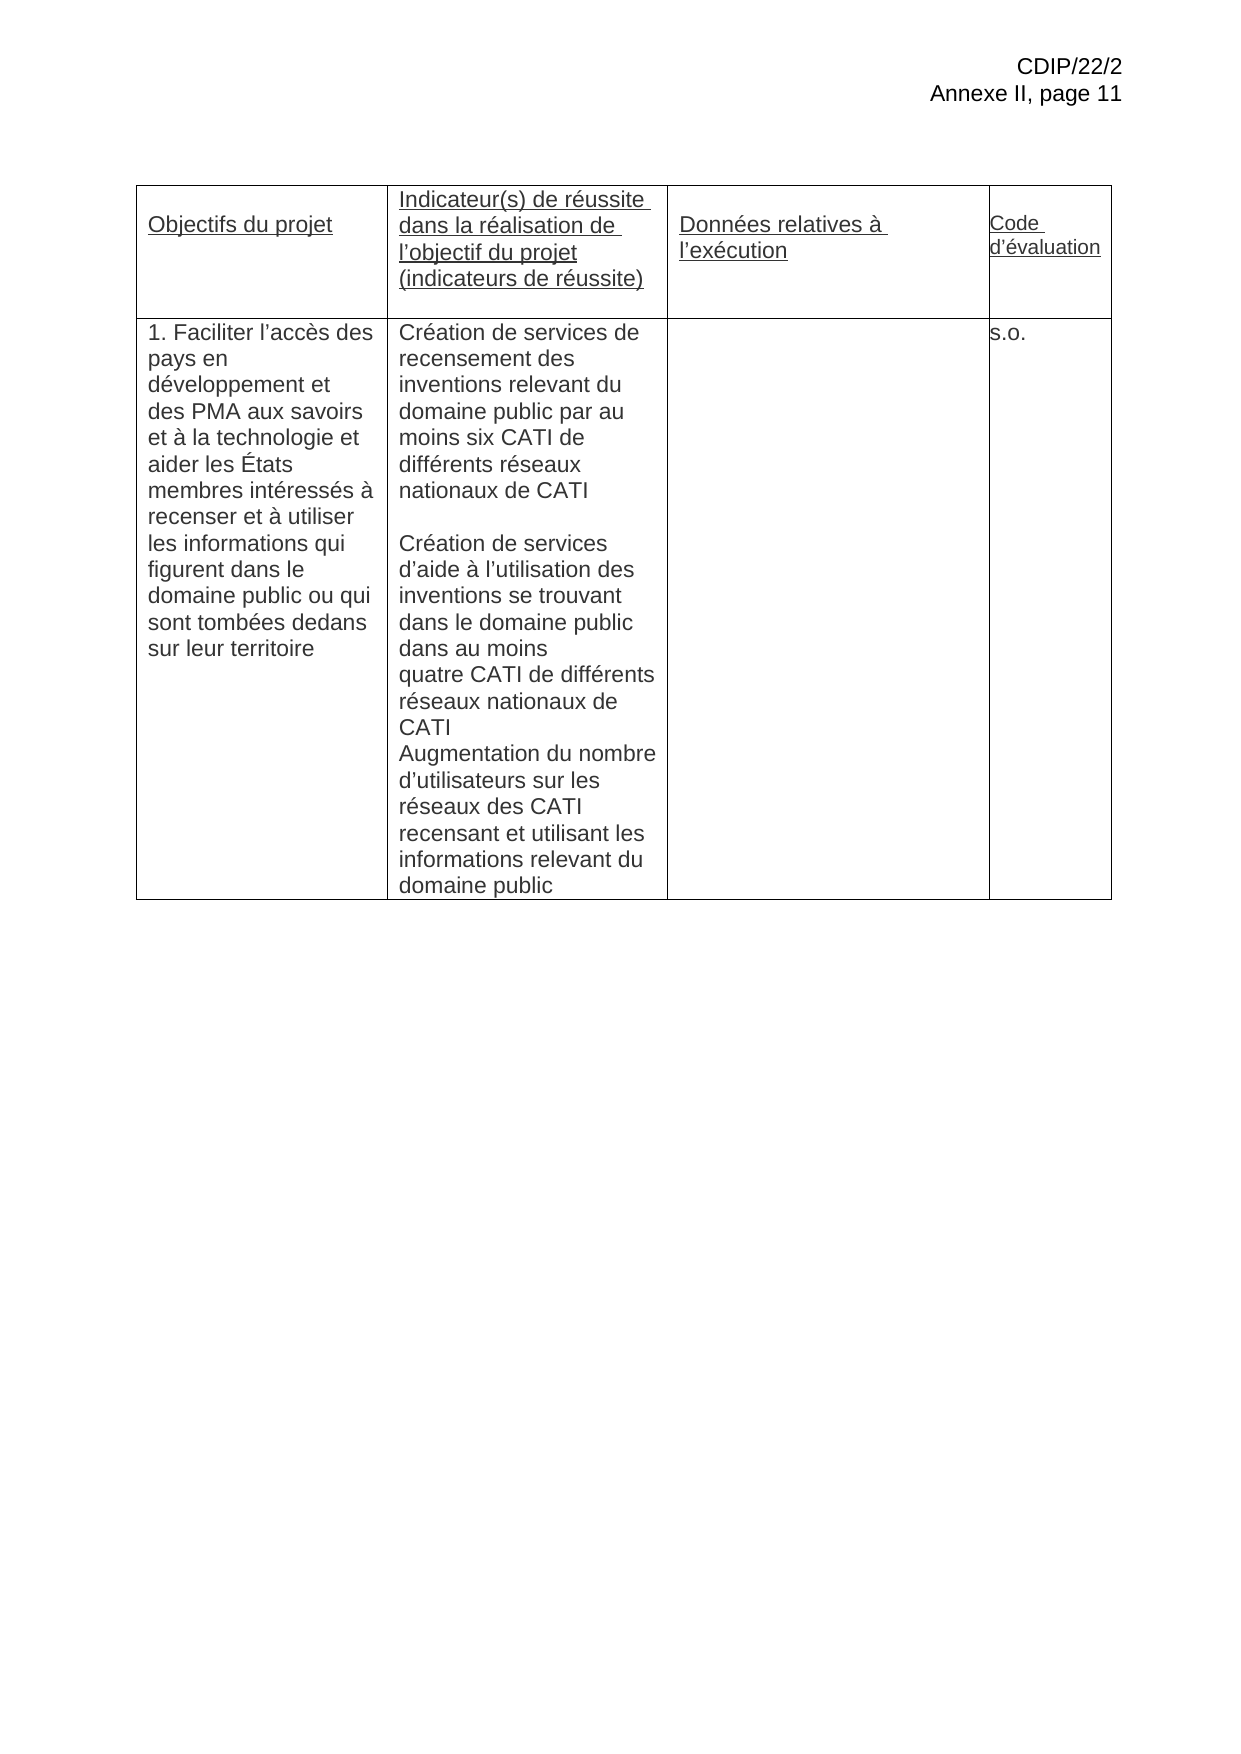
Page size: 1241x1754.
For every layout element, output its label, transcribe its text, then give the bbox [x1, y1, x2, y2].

table_cell Création de services de recensement des inventions relevant du domaine public par au moins six CATI de différents réseaux nationaux de CATI Création de services d’aide à l’utilisation des inventions se trouvant dans le domaine public dans au moins quatre CATI de différents réseaux nationaux de CATI Augmentation du nombre d’utilisateurs sur les réseaux des CATI recensant et utilisant les informations relevant du domaine public [388, 319, 667, 898]
table_cell s.o. [990, 319, 1111, 898]
table_header Indicateur(s) de réussite dans la réalisation de l’objectif du projet (indicateurs de réussite) [388, 186, 667, 318]
table_header Code d’évaluation [990, 186, 1111, 318]
table_cell [668, 319, 989, 898]
table_header Objectifs du projet [137, 186, 387, 318]
table_cell 1. Faciliter l’accès des pays en développement et des PMA aux savoirs et à la technologie et aider les États membres intéressés à recenser et à utiliser les informations qui figurent dans le domaine public ou qui sont tombées dedans sur leur territoire [137, 319, 387, 898]
table_header Données relatives à l’exécution [668, 186, 989, 318]
